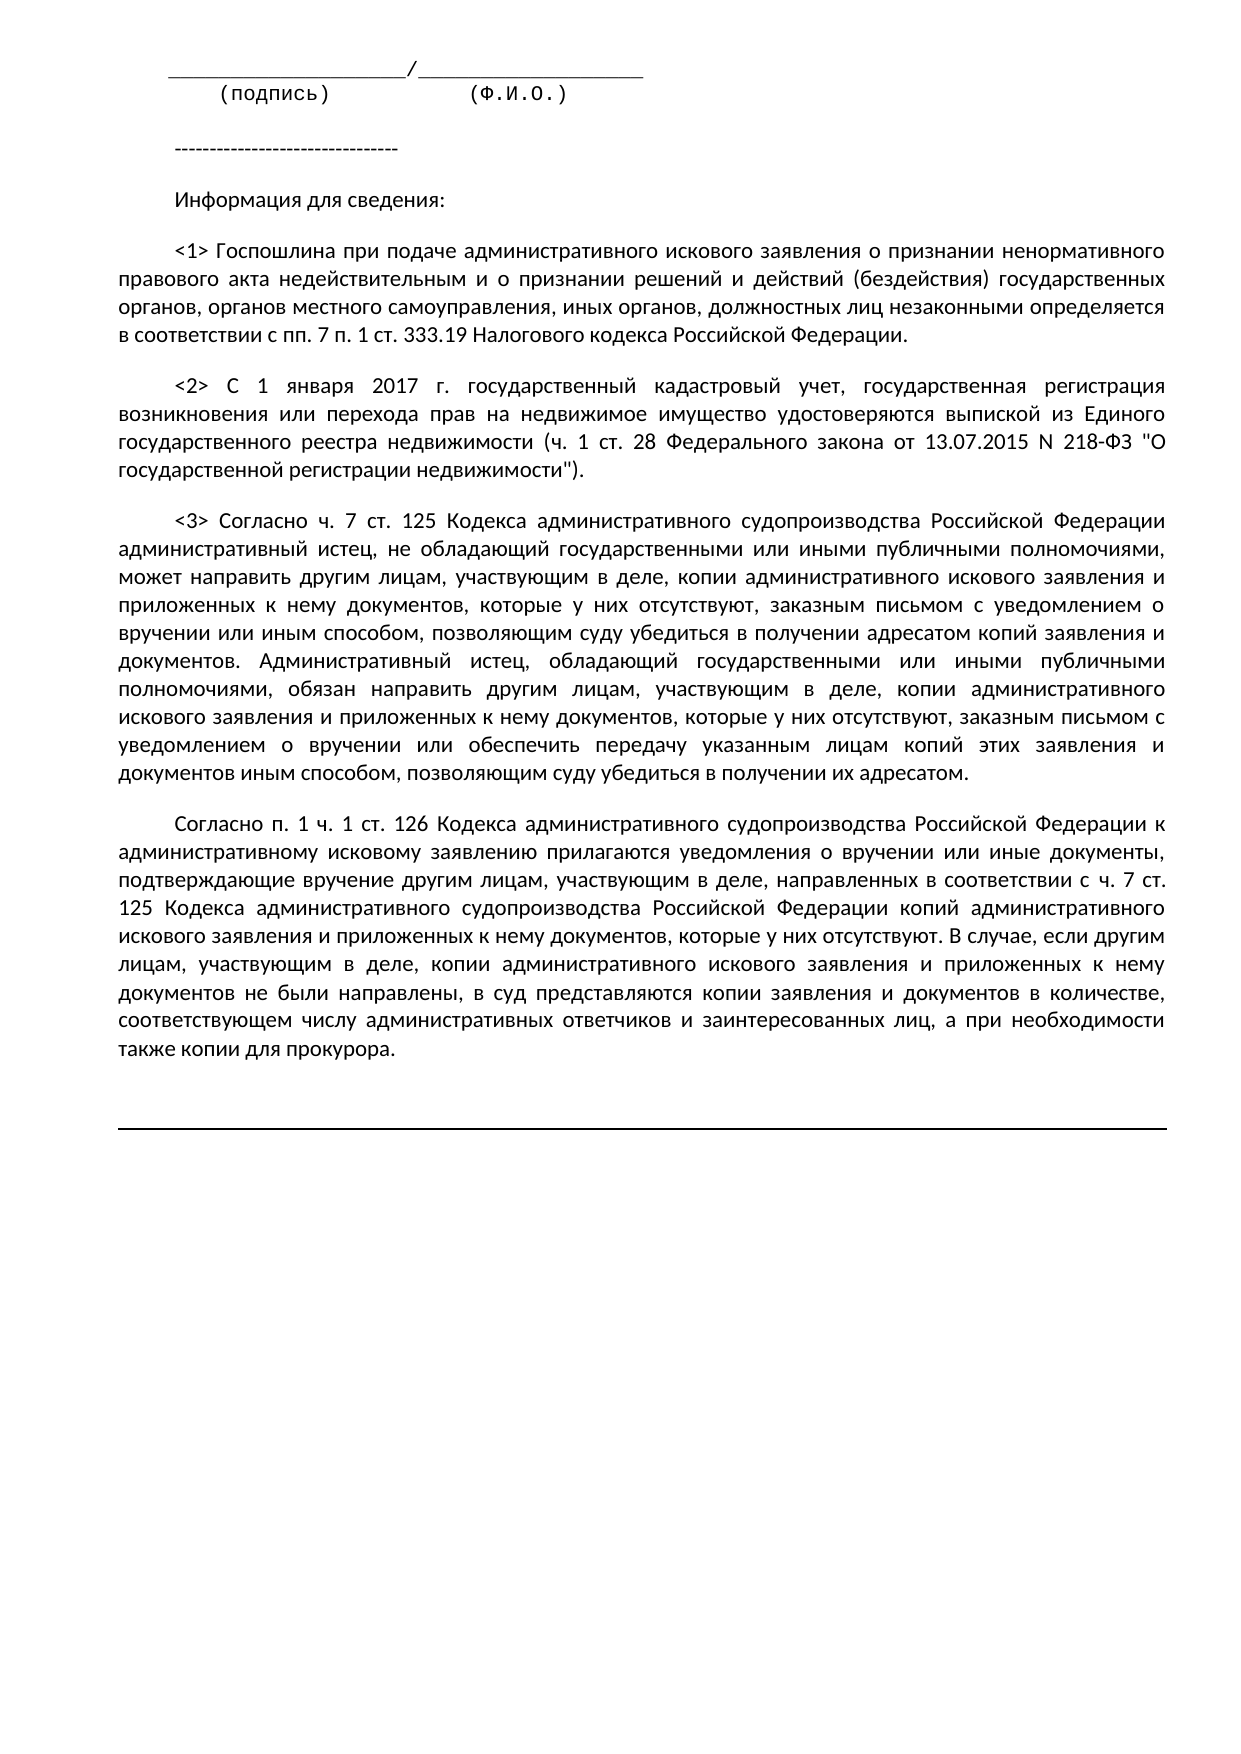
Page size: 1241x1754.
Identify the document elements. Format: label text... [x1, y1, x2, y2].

text Информация для сведения: [118, 185, 1167, 213]
text -------------------------------- [118, 134, 1167, 162]
text (подпись) (Ф.И.О.) [118, 83, 1167, 106]
text <2> С 1 января 2017 г. государственный кадастровый учет, государственная регистрация возникновения или перехода прав на недвижимое имущество удостоверяются выпиской из Единого государственного реестра недвижимости (ч. 1 ст. 28 Федерального закона от 13.07.2015 N 218-ФЗ "О государственной регистрации недвижимости"). [118, 371, 1167, 483]
text <3> Согласно ч. 7 ст. 125 Кодекса административного судопроизводства Российской Федерации административный истец, не обладающий государственными или иными публичными полномочиями, может направить другим лицам, участвующим в деле, копии административного искового заявления и приложенных к нему документов, которые у них отсутствуют, заказным письмом с уведомлением о вручении или иным способом, позволяющим суду убедиться в получении адресатом копий заявления и документов. Административный истец, обладающий государственными или иными публичными полномочиями, обязан направить другим лицам, участвующим в деле, копии административного искового заявления и приложенных к нему документов, которые у них отсутствуют, заказным письмом с уведомлением о вручении или обеспечить передачу указанным лицам копий этих заявления и документов иным способом, позволяющим суду убедиться в получении их адресатом. [118, 506, 1167, 787]
text Согласно п. 1 ч. 1 ст. 126 Кодекса административного судопроизводства Российской Федерации к административному исковому заявлению прилагаются уведомления о вручении или иные документы, подтверждающие вручение другим лицам, участвующим в деле, направленных в соответствии с ч. 7 ст. 125 Кодекса административного судопроизводства Российской Федерации копий административного искового заявления и приложенных к нему документов, которые у них отсутствуют. В случае, если другим лицам, участвующим в деле, копии административного искового заявления и приложенных к нему документов не были направлены, в суд представляются копии заявления и документов в количестве, соответствующем числу административных ответчиков и заинтересованных лиц, а при необходимости также копии для прокурора. [118, 809, 1167, 1062]
text <1> Госпошлина при подаче административного искового заявления о признании ненормативного правового акта недействительным и о признании решений и действий (бездействия) государственных органов, органов местного самоуправления, иных органов, должностных лиц незаконными определяется в соответствии с пп. 7 п. 1 ст. 333.19 Налогового кодекса Российской Федерации. [118, 236, 1167, 348]
text ___________________/__________________ [118, 59, 1167, 83]
